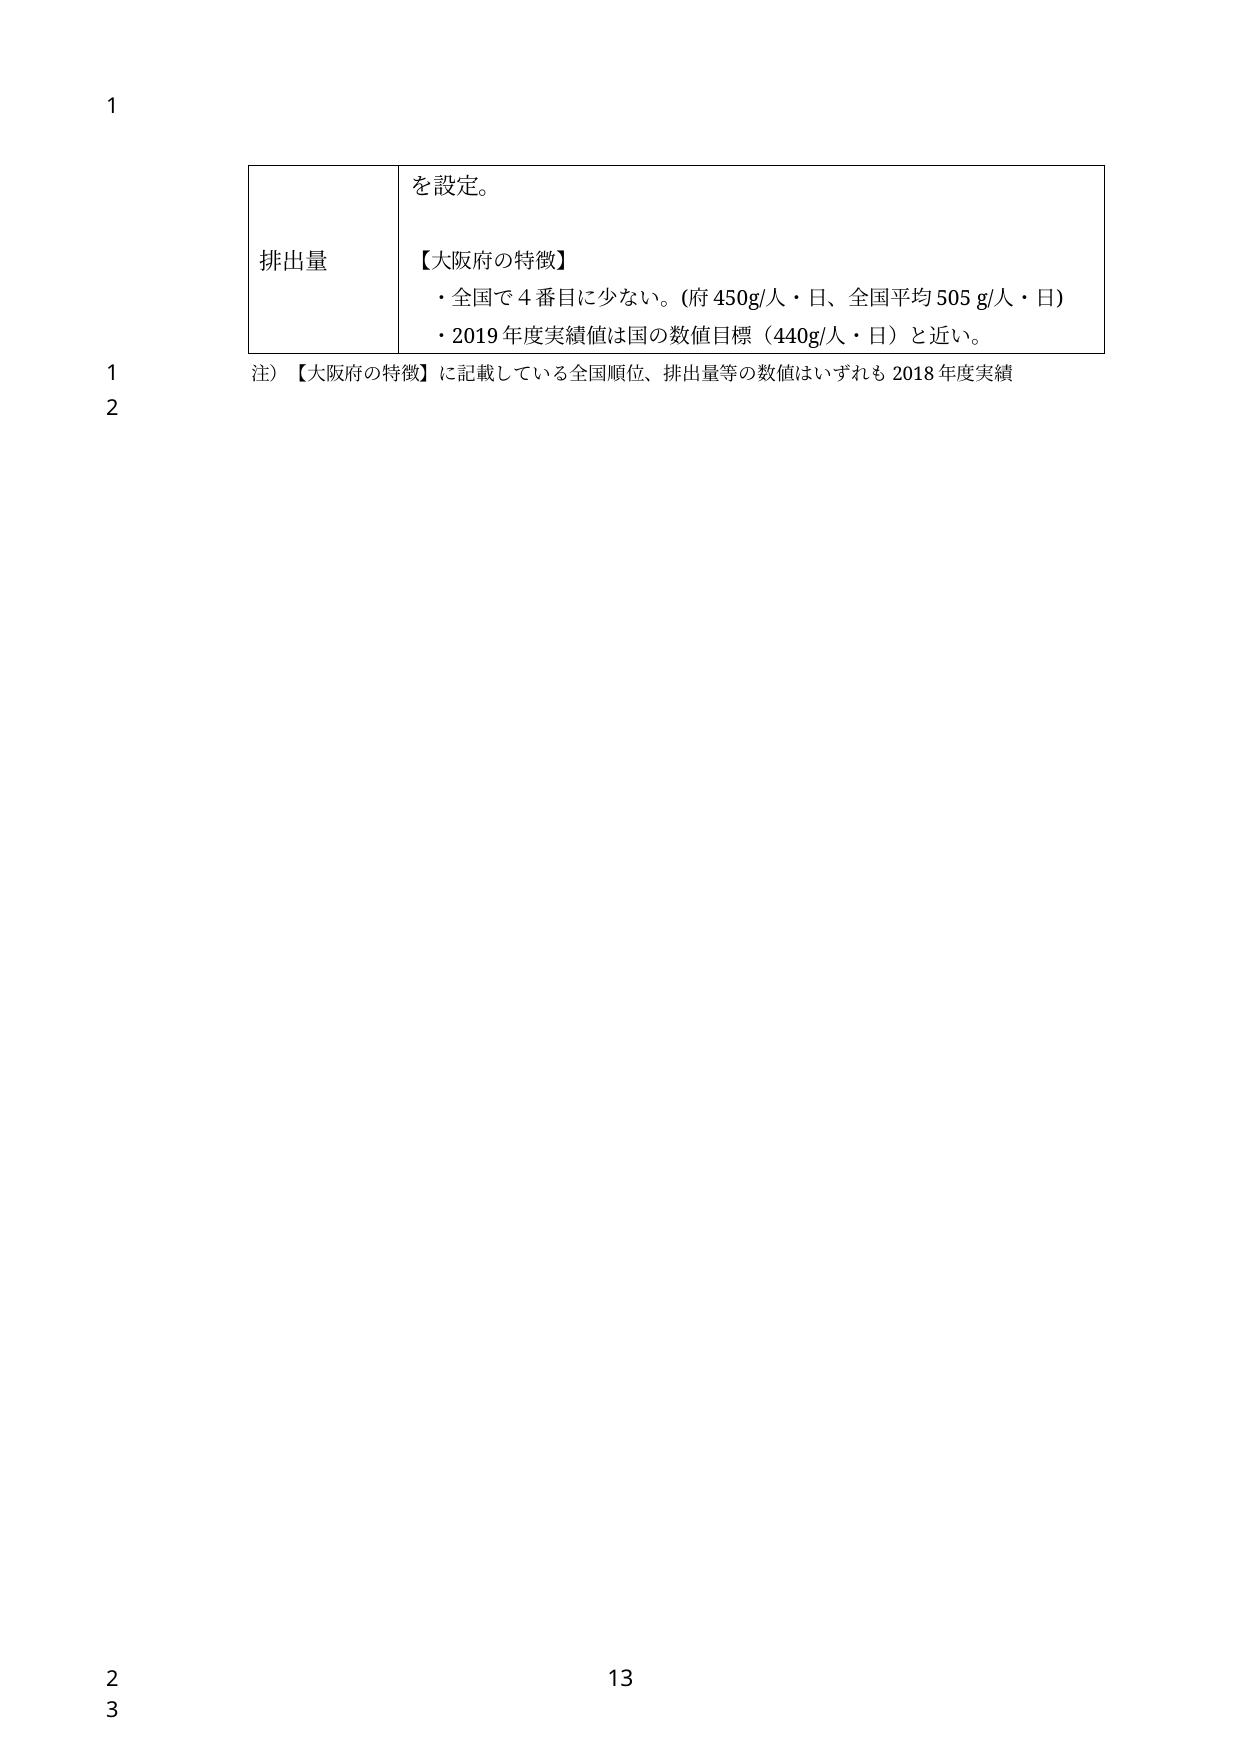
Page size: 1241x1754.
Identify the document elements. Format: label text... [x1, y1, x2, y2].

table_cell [399, 166, 1104, 353]
table_cell １人１日 当たり 生活系ごみ 排出量 [249, 166, 398, 353]
text 注）【大阪府の特徴】に記載している全国順位、排出量等の数値はいずれも2018年度実績 [148, 354, 1092, 392]
